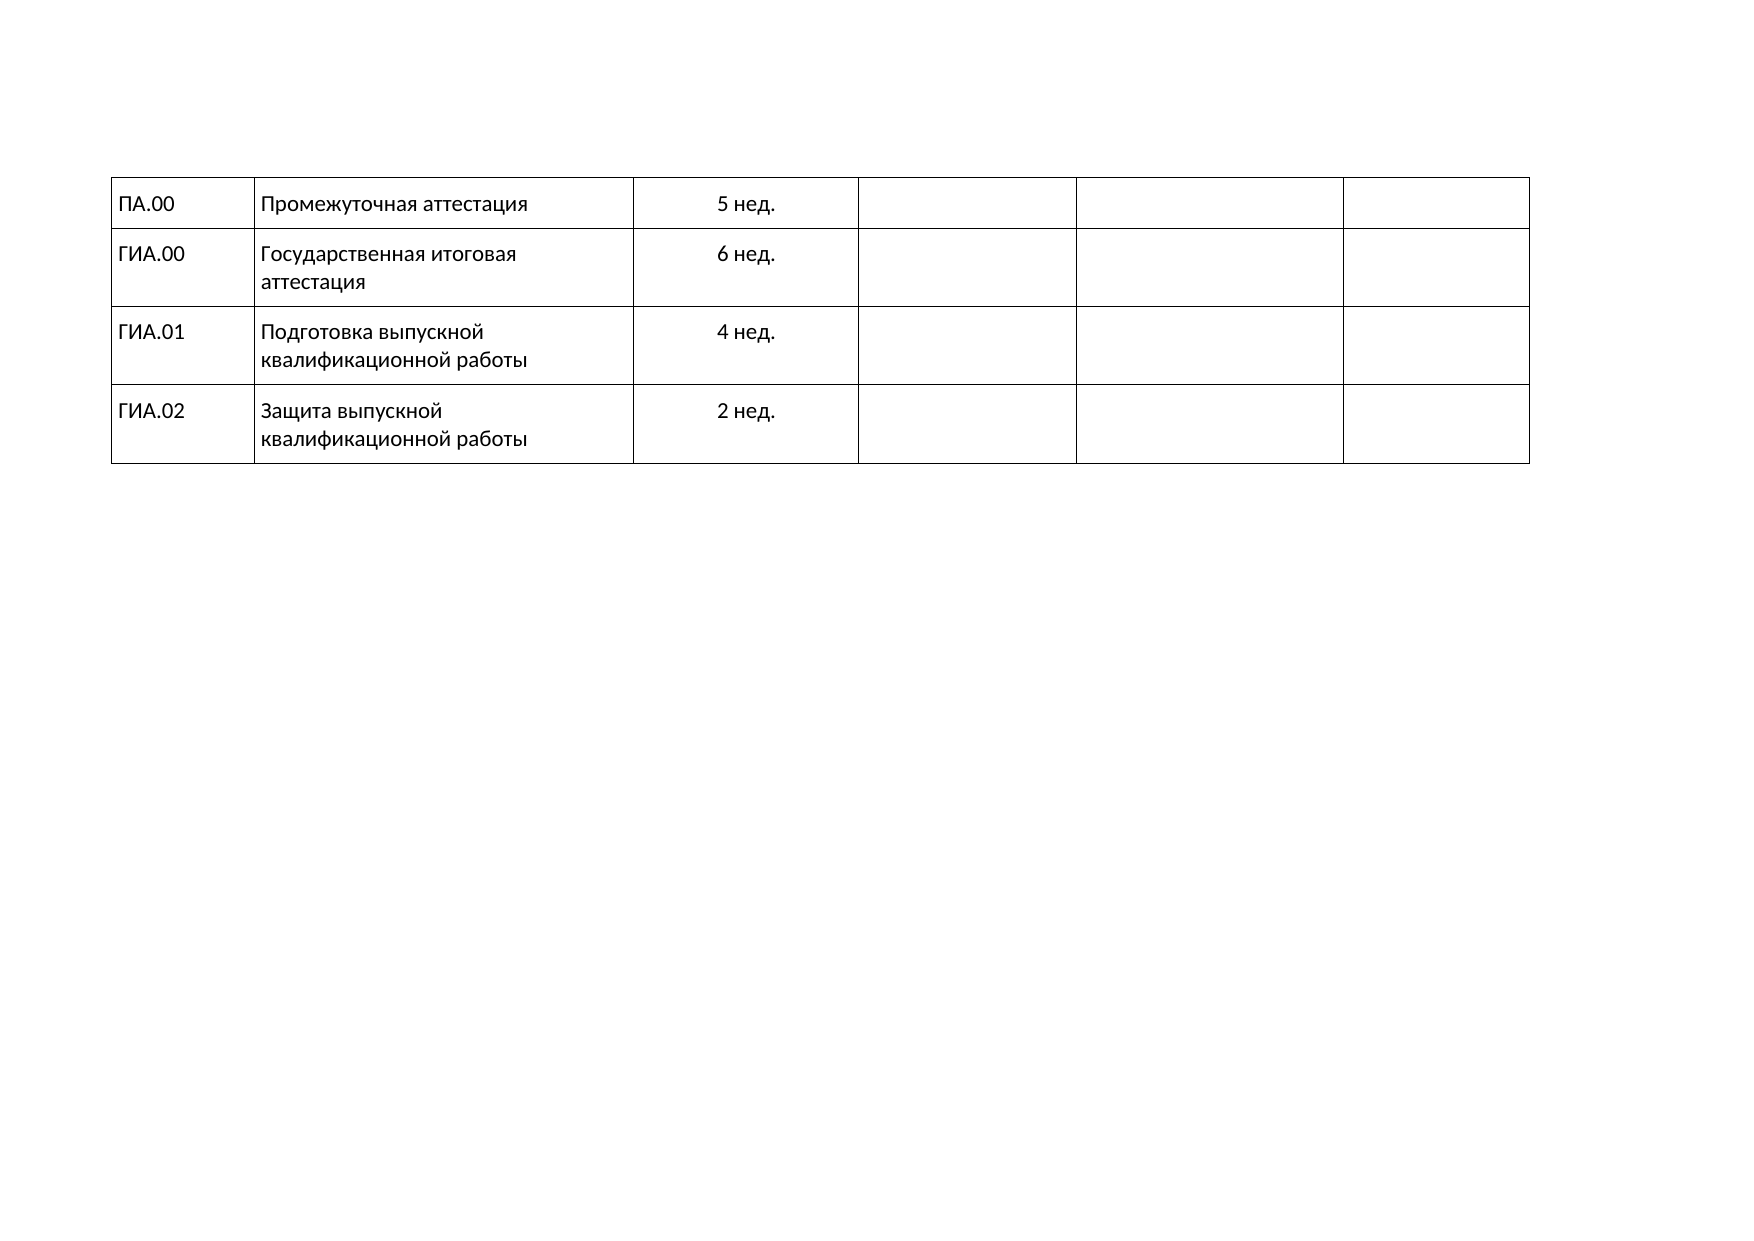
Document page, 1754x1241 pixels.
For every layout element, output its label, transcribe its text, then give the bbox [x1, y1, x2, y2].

table_cell 2 нед. [634, 385, 858, 462]
table_cell 4 нед. [634, 307, 858, 384]
table_cell 5 нед. [634, 178, 858, 227]
table_cell [859, 307, 1076, 384]
table_cell 6 нед. [634, 229, 858, 306]
table_cell [1344, 385, 1529, 462]
table_cell Государственная итоговая аттестация [255, 229, 633, 306]
table_cell [1344, 229, 1529, 306]
table_cell [859, 385, 1076, 462]
table_cell [1077, 307, 1343, 384]
table_cell ГИА.02 [112, 385, 254, 462]
table_cell [1344, 178, 1529, 227]
table_cell ГИА.00 [112, 229, 254, 306]
table_cell [859, 229, 1076, 306]
table_cell Подготовка выпускной квалификационной работы [255, 307, 633, 384]
table_cell [859, 178, 1076, 227]
table_cell [1077, 229, 1343, 306]
table_cell [1077, 385, 1343, 462]
table_cell Защита выпускной квалификационной работы [255, 385, 633, 462]
table_cell ПА.00 [112, 178, 254, 227]
table_cell Промежуточная аттестация [255, 178, 633, 227]
table_cell ГИА.01 [112, 307, 254, 384]
table_cell [1344, 307, 1529, 384]
table_cell [1077, 178, 1343, 227]
